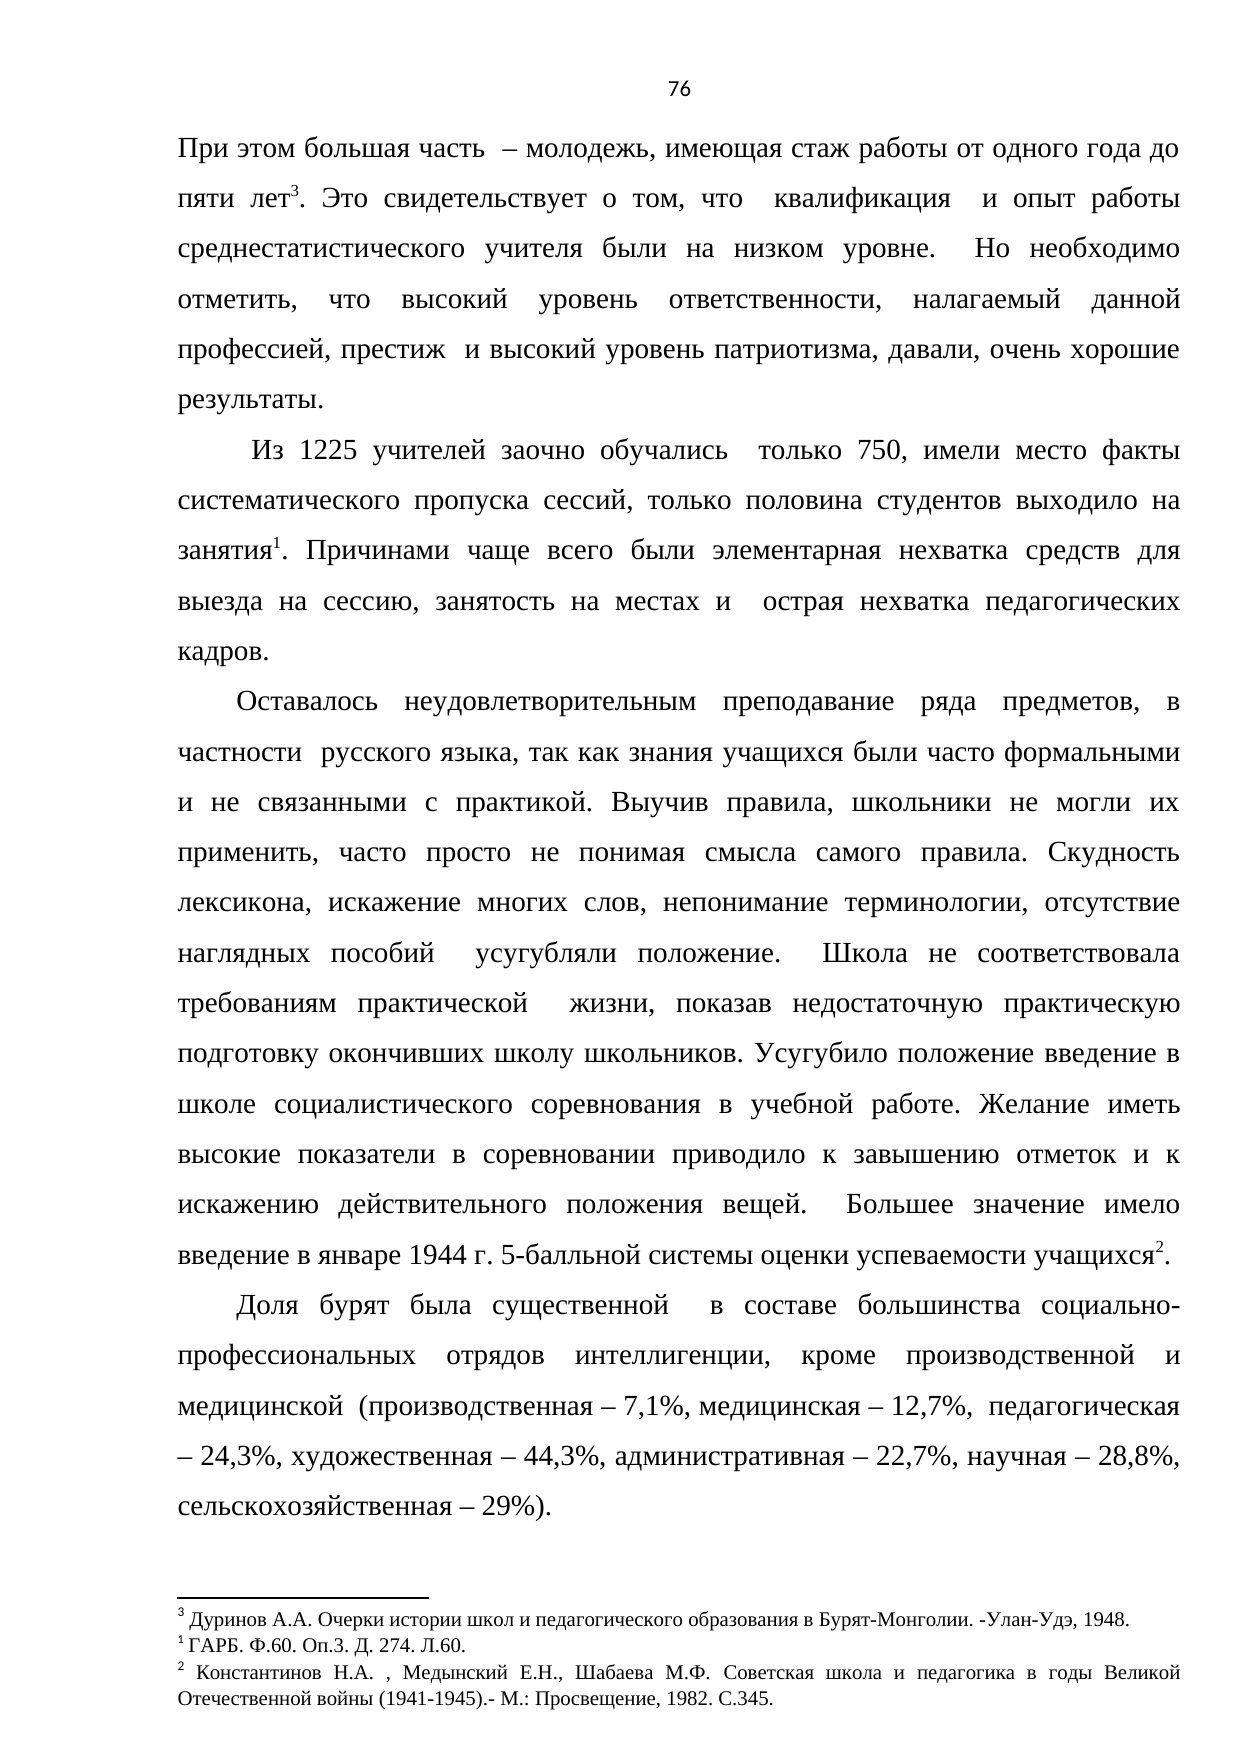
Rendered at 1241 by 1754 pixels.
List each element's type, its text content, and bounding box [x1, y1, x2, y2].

text Доля бурят была существенной в составе большинства социально-профессиональных отрядов интеллигенции, кроме производственной и медицинской (производственная – 7,1%, медицинская – 12,7%, педагогическая – 24,3%, художественная – 44,3%, административная – 22,7%, научная – 28,8%, сельскохозяйственная – 29%). [177, 1287, 1181, 1522]
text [177, 130, 1181, 415]
text Оставалось неудовлетворительным преподавание ряда предметов, в частности русского языка, так как знания учащихся были часто формальными и не связанными с практикой. Выучив правила, школьники не могли их применить, часто просто не понимая смысла самого правила. Скудность лексикона, искажение многих слов, непонимание терминологии, отсутствие наглядных пособий усугубляли положение. Школа не соответствовала требованиям практической жизни, показав недостаточную практическую подготовку окончивших школу школьников. Усугубило положение введение в школе социалистического соревнования в учебной работе. Желание иметь высокие показатели в соревновании приводило к завышению отметок и к искажению действительного положения вещей. Большее значение имело введение в январе 1944 г. 5-балльной системы оценки успеваемости учащихся. [177, 683, 1181, 1270]
text Из 1225 учителей заочно обучались только 750, имели место факты систематического пропуска сессий, только половина студентов выходило на занятия. Причинами чаще всего были элементарная нехватка средств для выезда на сессию, занятость на местах и острая нехватка педагогических кадров. [177, 432, 1181, 667]
